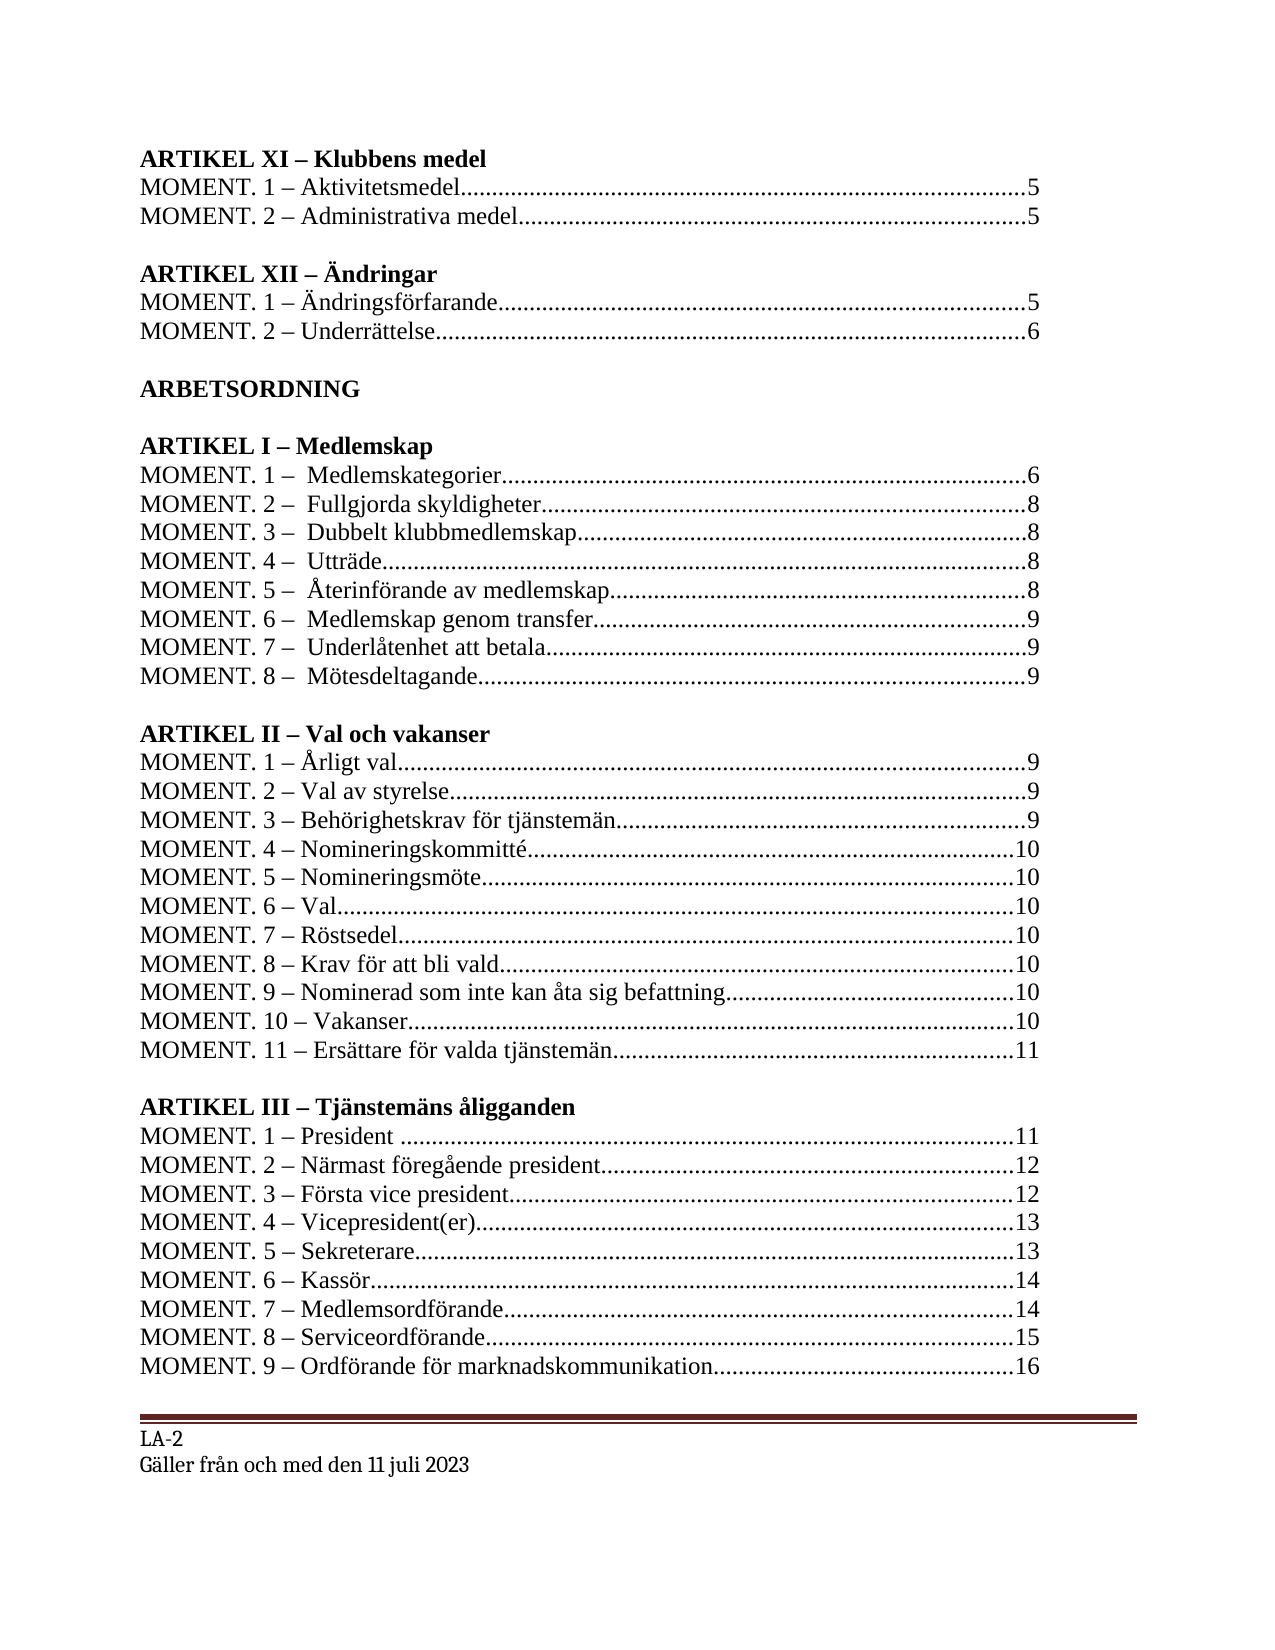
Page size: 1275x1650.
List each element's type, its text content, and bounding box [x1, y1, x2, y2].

subtitle MOMENT. 7 – Medlemsordförande 14 [139, 1294, 1121, 1322]
subtitle MOMENT. 1 – Årligt val 9 [139, 747, 1121, 776]
subtitle MOMENT. 6 – Val 10 [139, 891, 1121, 920]
subtitle MOMENT. 8 – Krav för att bli vald 10 [139, 949, 1121, 977]
subtitle MOMENT. 2 – Administrativa medel 5 [139, 201, 1121, 230]
subtitle MOMENT. 11 – Ersättare för valda tjänstemän 11 [139, 1035, 1121, 1064]
subtitle MOMENT. 7 – Underlåtenhet att betala 9 [139, 632, 1121, 661]
subtitle MOMENT. 6 – Medlemskap genom transfer 9 [139, 604, 1121, 632]
subtitle ARTIKEL XI – Klubbens medel [139, 144, 1121, 172]
subtitle MOMENT. 7 – Röstsedel 10 [139, 920, 1121, 949]
subtitle ARBETSORDNING [139, 374, 1121, 402]
subtitle MOMENT. 8 – Mötesdeltagande 9 [139, 661, 1121, 690]
subtitle ARTIKEL XII – Ändringar [139, 259, 1121, 287]
subtitle MOMENT. 2 – Närmast föregående president 12 [139, 1150, 1121, 1179]
subtitle MOMENT. 9 – Ordförande för marknadskommunikation 16 [139, 1351, 1121, 1380]
subtitle MOMENT. 4 – Utträde 8 [139, 546, 1121, 575]
subtitle MOMENT. 3 – Behörighetskrav för tjänstemän 9 [139, 805, 1121, 834]
subtitle MOMENT. 5 – Återinförande av medlemskap 8 [139, 575, 1121, 604]
subtitle ARTIKEL III – Tjänstemäns åligganden [139, 1092, 1121, 1121]
subtitle MOMENT. 3 – Första vice president 12 [139, 1179, 1121, 1207]
subtitle MOMENT. 1 – President 11 [139, 1121, 1121, 1150]
subtitle MOMENT. 2 – Fullgjorda skyldigheter 8 [139, 489, 1121, 517]
subtitle MOMENT. 1 – Ändringsförfarande 5 [139, 287, 1121, 316]
subtitle MOMENT. 8 – Serviceordförande 15 [139, 1322, 1121, 1351]
subtitle MOMENT. 1 – Aktivitetsmedel 5 [139, 172, 1121, 201]
subtitle MOMENT. 5 – Sekreterare 13 [139, 1236, 1121, 1265]
subtitle MOMENT. 5 – Nomineringsmöte 10 [139, 862, 1121, 891]
subtitle MOMENT. 10 – Vakanser 10 [139, 1006, 1121, 1035]
subtitle MOMENT. 4 – Nomineringskommitté 10 [139, 834, 1121, 862]
subtitle MOMENT. 2 – Val av styrelse 9 [139, 776, 1121, 805]
subtitle MOMENT. 2 – Underrättelse 6 [139, 316, 1121, 345]
subtitle MOMENT. 4 – Vicepresident(er) 13 [139, 1207, 1121, 1236]
subtitle MOMENT. 9 – Nominerad som inte kan åta sig befattning 10 [139, 977, 1121, 1006]
subtitle MOMENT. 6 – Kassör 14 [139, 1265, 1121, 1294]
subtitle ARTIKEL I – Medlemskap [139, 431, 1121, 460]
subtitle ARTIKEL II – Val och vakanser [139, 719, 1121, 747]
subtitle MOMENT. 1 – Medlemskategorier 6 [139, 460, 1121, 489]
subtitle MOMENT. 3 – Dubbelt klubbmedlemskap 8 [139, 517, 1121, 546]
